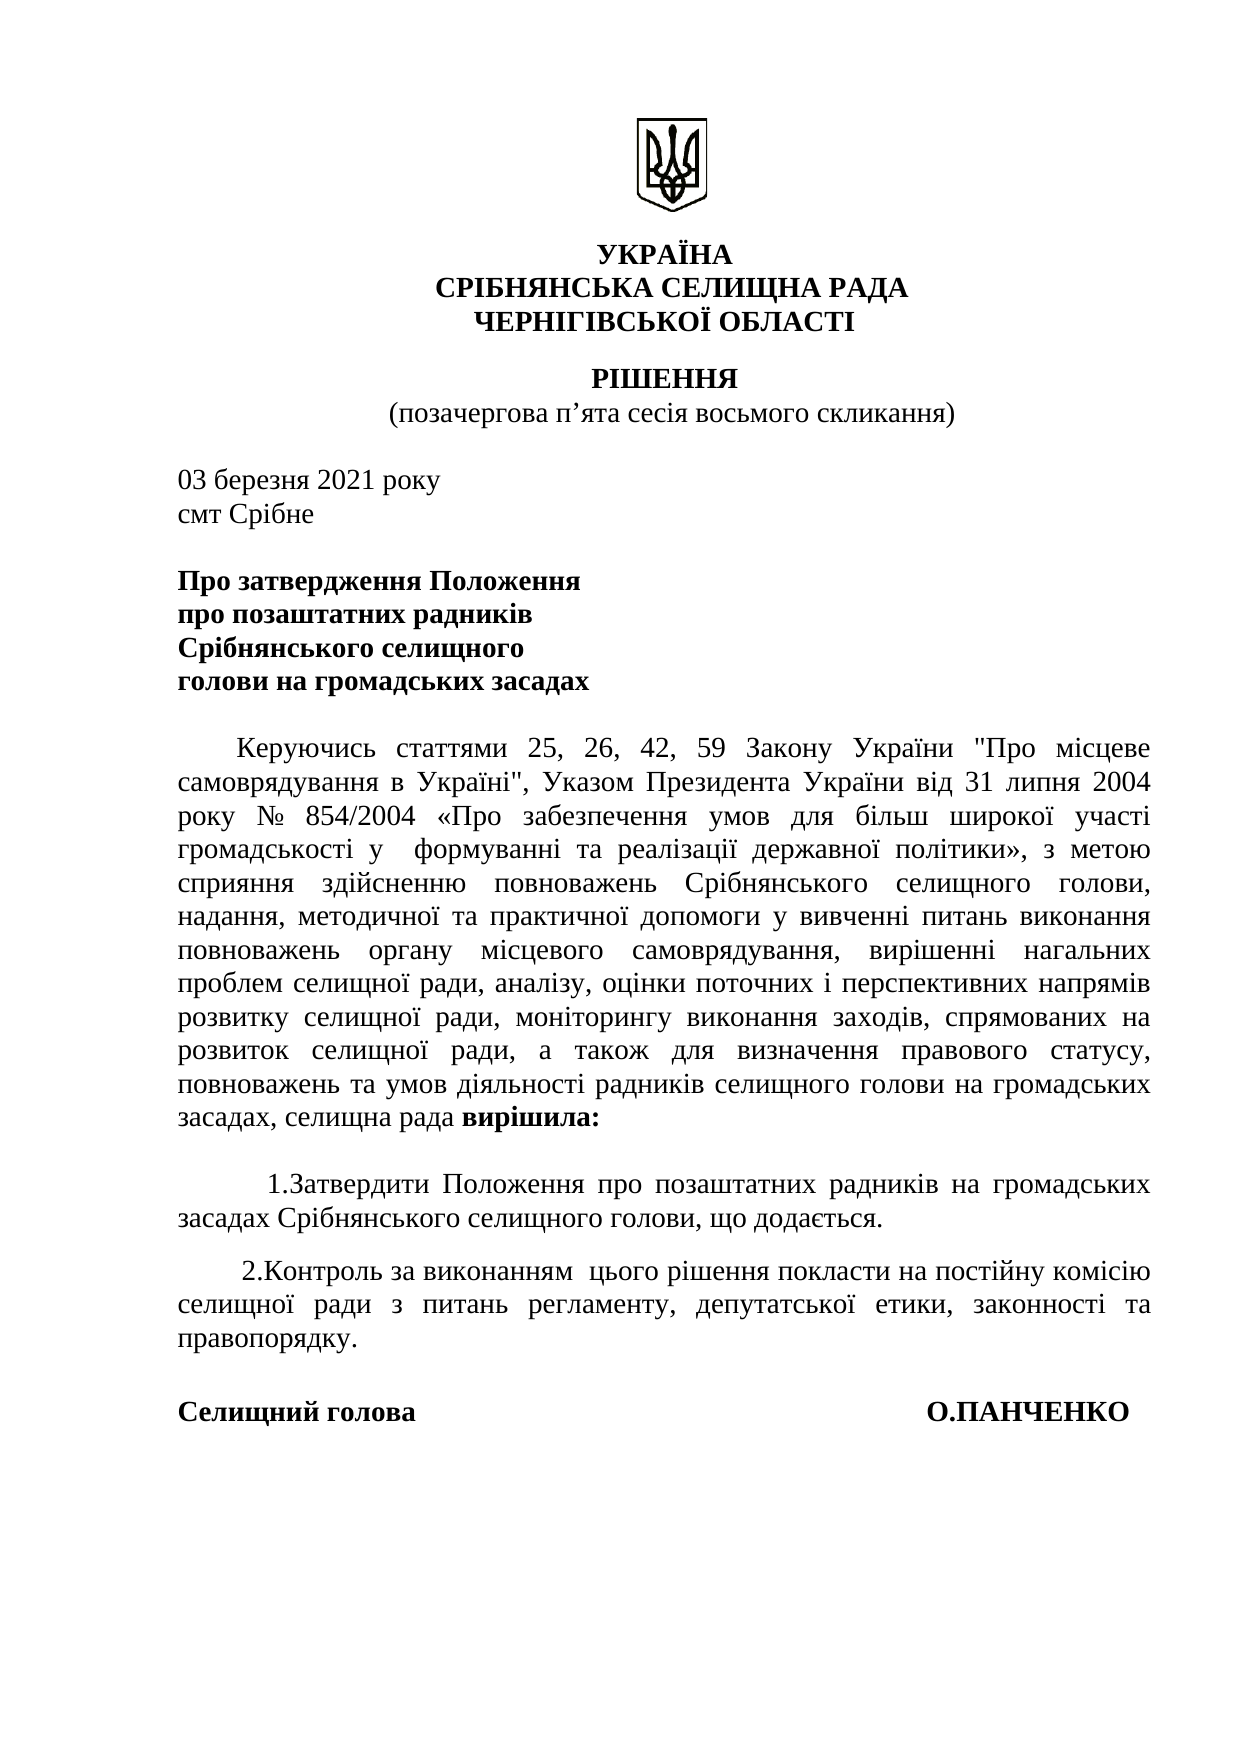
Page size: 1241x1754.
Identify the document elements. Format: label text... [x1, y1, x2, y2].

text УКРАЇНА [177, 237, 1152, 270]
text 1.Затвердити Положення про позаштатних радників на громадських засадах Срібнянського селищного голови, що додається. [177, 1167, 1152, 1234]
text Про затвердження Положення [177, 563, 1152, 596]
text (позачергова п’ята сесія восьмого скликання) [148, 395, 1152, 429]
picture [636, 118, 708, 212]
text смт Срібне [177, 496, 1152, 529]
text Срібнянського селищного [177, 630, 1152, 663]
text голови на громадських засадах [177, 663, 1152, 697]
text СРІБНЯНСЬКА СЕЛИЩНА РАДА [148, 270, 1152, 304]
text Селищний голова О.ПАНЧЕНКО [177, 1394, 1152, 1428]
text 2.Контроль за виконанням цього рішення покласти на постійну комісію селищної ради з питань регламенту, депутатської етики, законності та правопорядку. [177, 1253, 1152, 1353]
text РІШЕННЯ [177, 362, 1152, 395]
text 03 березня 2021 року [177, 462, 1152, 496]
text ЧЕРНІГІВСЬКОЇ ОБЛАСТІ [177, 304, 1152, 337]
text Керуючись статтями 25, 26, 42, 59 Закону України "Про місцеве самоврядування в Україні", Указом Президента України від 31 липня 2004 року № 854/2004 «Про забезпечення умов для більш широкої участі громадськості у формуванні та реалізації державної політики», з метою сприяння здійсненню повноважень Срібнянського селищного голови, надання, методичної та практичної допомоги у вивченні питань виконання повноважень органу місцевого самоврядування, вирішенні нагальних проблем селищної ради, аналізу, оцінки поточних і перспективних напрямів розвитку селищної ради, моніторингу виконання заходів, спрямованих на розвиток селищної ради, а також для визначення правового статусу, повноважень та умов діяльності радників селищного голови на громадських засадах, селищна рада вирішила: [177, 731, 1152, 1133]
text про позаштатних радників [177, 596, 1152, 630]
